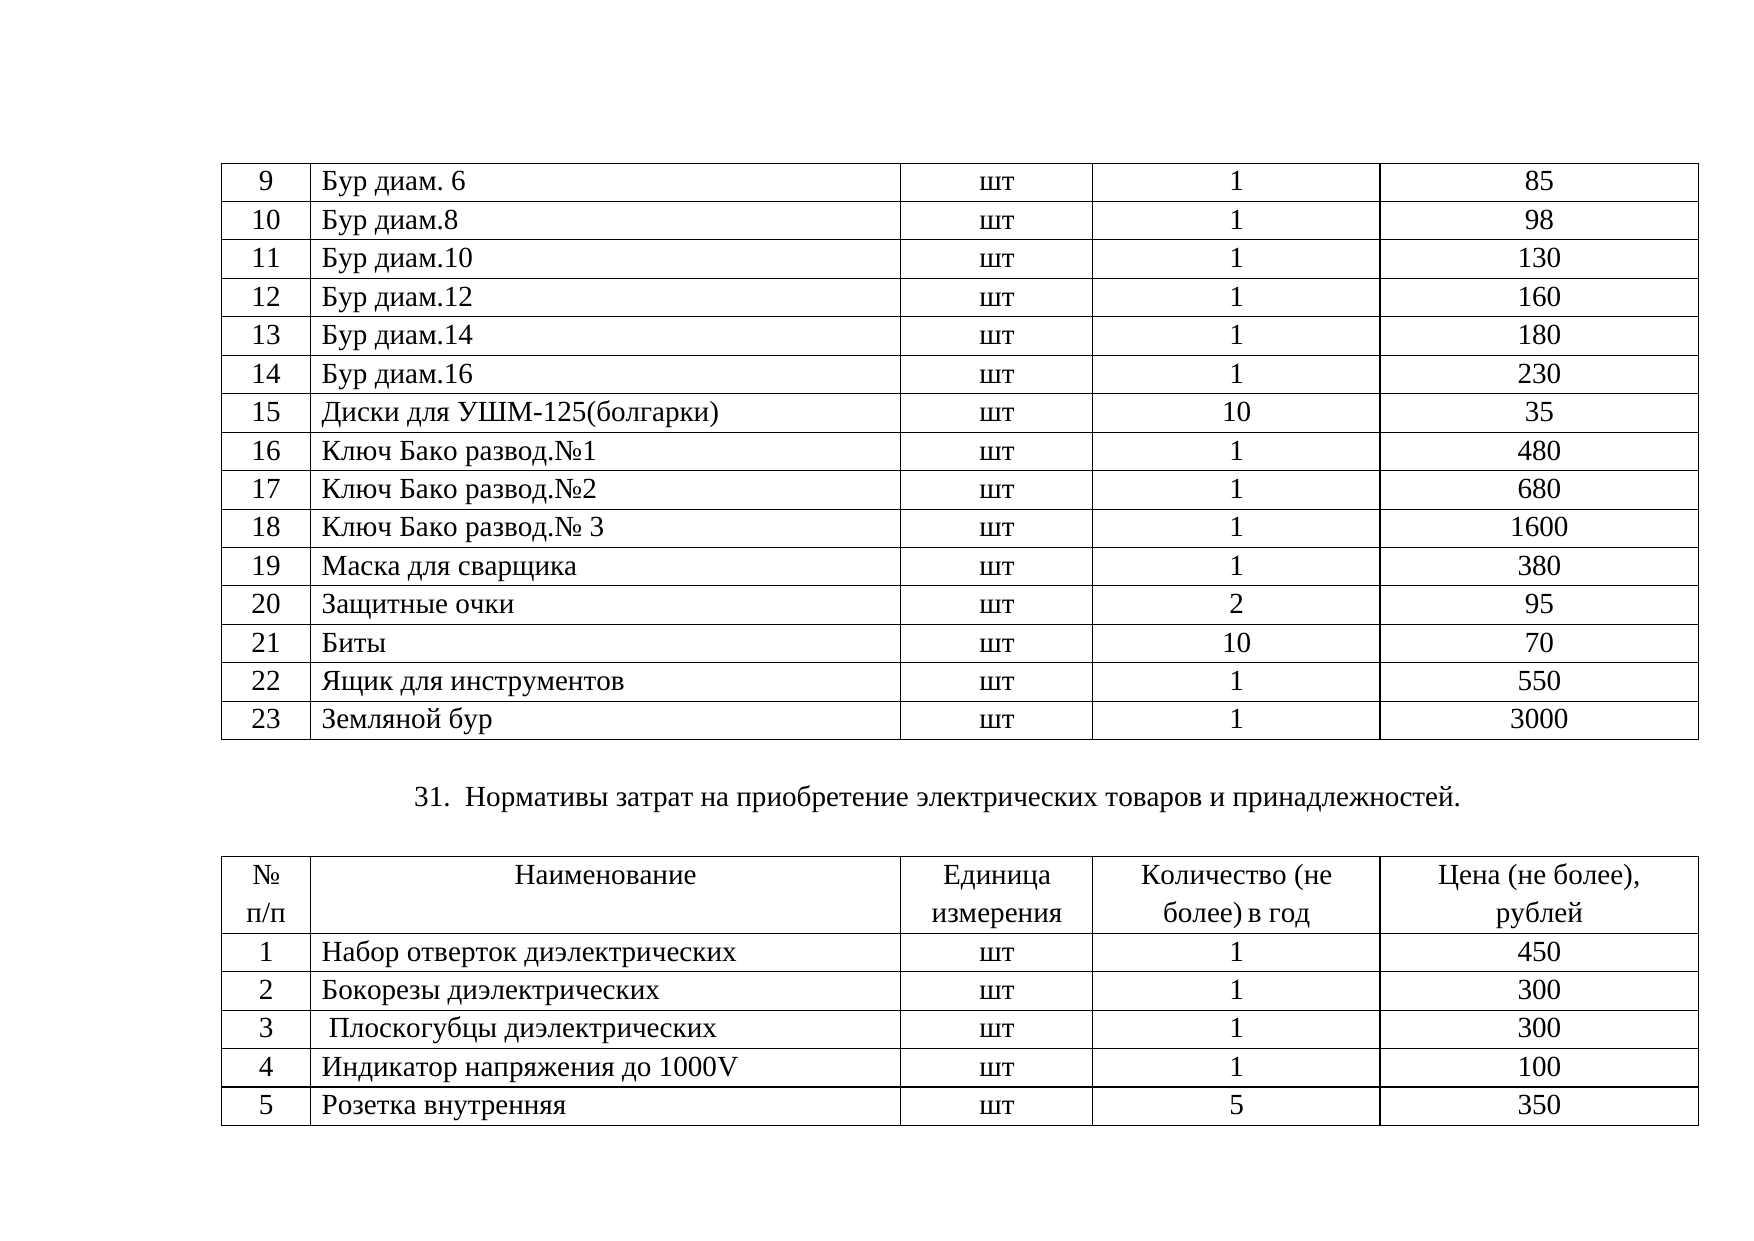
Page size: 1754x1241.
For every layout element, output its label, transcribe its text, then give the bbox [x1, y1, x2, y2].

table_cell 1 [1093, 1049, 1379, 1086]
table_cell 5 [1093, 1088, 1379, 1125]
table_cell шт [901, 663, 1092, 701]
table_cell 95 [1381, 586, 1698, 624]
table_cell 2 [1093, 586, 1379, 624]
table_cell 1 [1093, 510, 1379, 547]
table_cell 1 [1093, 317, 1379, 355]
table_cell Ключ Бако развод.№ 3 [311, 510, 900, 547]
table_cell 480 [1381, 433, 1698, 470]
table_cell Набор отверток диэлектрических [311, 934, 900, 971]
table_cell 130 [1381, 240, 1698, 278]
table_cell 5 [222, 1088, 310, 1125]
table_cell 19 [222, 548, 310, 585]
table_cell шт [901, 548, 1092, 585]
table_cell 15 [222, 394, 310, 432]
table_cell 85 [1381, 164, 1698, 201]
table_cell 1600 [1381, 510, 1698, 547]
table_cell Биты [311, 625, 900, 662]
table_cell шт [901, 164, 1092, 201]
table_cell 3000 [1381, 702, 1698, 739]
table_cell 160 [1381, 279, 1698, 316]
table_cell Земляной бур [311, 702, 900, 739]
table_cell шт [901, 702, 1092, 739]
table_cell 1 [1093, 202, 1379, 239]
table_cell шт [901, 625, 1092, 662]
table_cell 1 [1093, 164, 1379, 201]
table_cell 1 [1093, 356, 1379, 393]
table_header Цена (не более), рублей [1381, 857, 1698, 933]
table_cell 100 [1381, 1049, 1698, 1086]
table_cell 21 [222, 625, 310, 662]
table_cell Ключ Бако развод.№2 [311, 471, 900, 508]
table_cell 17 [222, 471, 310, 508]
table_cell шт [901, 1088, 1092, 1125]
table_cell 98 [1381, 202, 1698, 239]
table_cell Бур диам.14 [311, 317, 900, 355]
table_cell 380 [1381, 548, 1698, 585]
table_cell 1 [1093, 934, 1379, 971]
table_cell 18 [222, 510, 310, 547]
table_cell 350 [1381, 1088, 1698, 1125]
table_cell 4 [222, 1049, 310, 1086]
table_cell 550 [1381, 663, 1698, 701]
table_header Количество (не более) в год [1093, 857, 1379, 933]
table_cell 20 [222, 586, 310, 624]
table_cell 10 [1093, 394, 1379, 432]
table_cell шт [901, 317, 1092, 355]
table_cell 1 [1093, 433, 1379, 470]
table_cell Бур диам.8 [311, 202, 900, 239]
table_cell Бокорезы диэлектрических [311, 972, 900, 1009]
table_cell Диски для УШМ-125(болгарки) [311, 394, 900, 432]
table_cell 11 [222, 240, 310, 278]
table_cell 300 [1381, 1011, 1698, 1048]
table_cell 10 [222, 202, 310, 239]
table_cell шт [901, 279, 1092, 316]
table_cell Ящик для инструментов [311, 663, 900, 701]
table_cell Бур диам.12 [311, 279, 900, 316]
table_cell шт [901, 356, 1092, 393]
table_cell 230 [1381, 356, 1698, 393]
table_cell Розетка внутренняя [311, 1088, 900, 1125]
table_cell Индикатор напряжения до 1000V [311, 1049, 900, 1086]
table_cell 16 [222, 433, 310, 470]
table_cell 10 [1093, 625, 1379, 662]
table_cell 3 [222, 1011, 310, 1048]
table_cell шт [901, 471, 1092, 508]
table_cell 14 [222, 356, 310, 393]
table_cell 12 [222, 279, 310, 316]
table_cell 22 [222, 663, 310, 701]
table_cell 1 [1093, 548, 1379, 585]
table_cell шт [901, 202, 1092, 239]
table_cell Бур диам.16 [311, 356, 900, 393]
table_cell 1 [1093, 279, 1379, 316]
table_cell шт [901, 1049, 1092, 1086]
table_header Наименование [311, 857, 900, 933]
table_cell 180 [1381, 317, 1698, 355]
table_cell 1 [1093, 240, 1379, 278]
table_cell 2 [222, 972, 310, 1009]
table_cell 1 [1093, 972, 1379, 1009]
table_cell 13 [222, 317, 310, 355]
table_cell шт [901, 934, 1092, 971]
table_cell шт [901, 1011, 1092, 1048]
table_cell Маска для сварщика [311, 548, 900, 585]
table_cell 23 [222, 702, 310, 739]
table_cell шт [901, 240, 1092, 278]
table_cell 1 [1093, 471, 1379, 508]
table_cell 680 [1381, 471, 1698, 508]
table_cell Ключ Бако развод.№1 [311, 433, 900, 470]
table_cell 450 [1381, 934, 1698, 971]
table_cell 35 [1381, 394, 1698, 432]
table_cell шт [901, 510, 1092, 547]
table_header № п/п [222, 857, 310, 933]
table_cell шт [901, 586, 1092, 624]
table_cell шт [901, 433, 1092, 470]
text 31. Нормативы затрат на приобретение электрических товаров и принадлежностей. [162, 779, 1713, 812]
table_cell Защитные очки [311, 586, 900, 624]
table_cell Бур диам. 6 [311, 164, 900, 201]
table_cell 1 [222, 934, 310, 971]
table_cell 300 [1381, 972, 1698, 1009]
table_cell шт [901, 972, 1092, 1009]
table_cell шт [901, 394, 1092, 432]
table_cell 9 [222, 164, 310, 201]
table_cell 1 [1093, 1011, 1379, 1048]
table_cell 1 [1093, 663, 1379, 701]
table_cell 1 [1093, 702, 1379, 739]
table_cell Бур диам.10 [311, 240, 900, 278]
table_cell 70 [1381, 625, 1698, 662]
table_cell Плоскогубцы диэлектрических [311, 1011, 900, 1048]
table_header Единица измерения [901, 857, 1092, 933]
